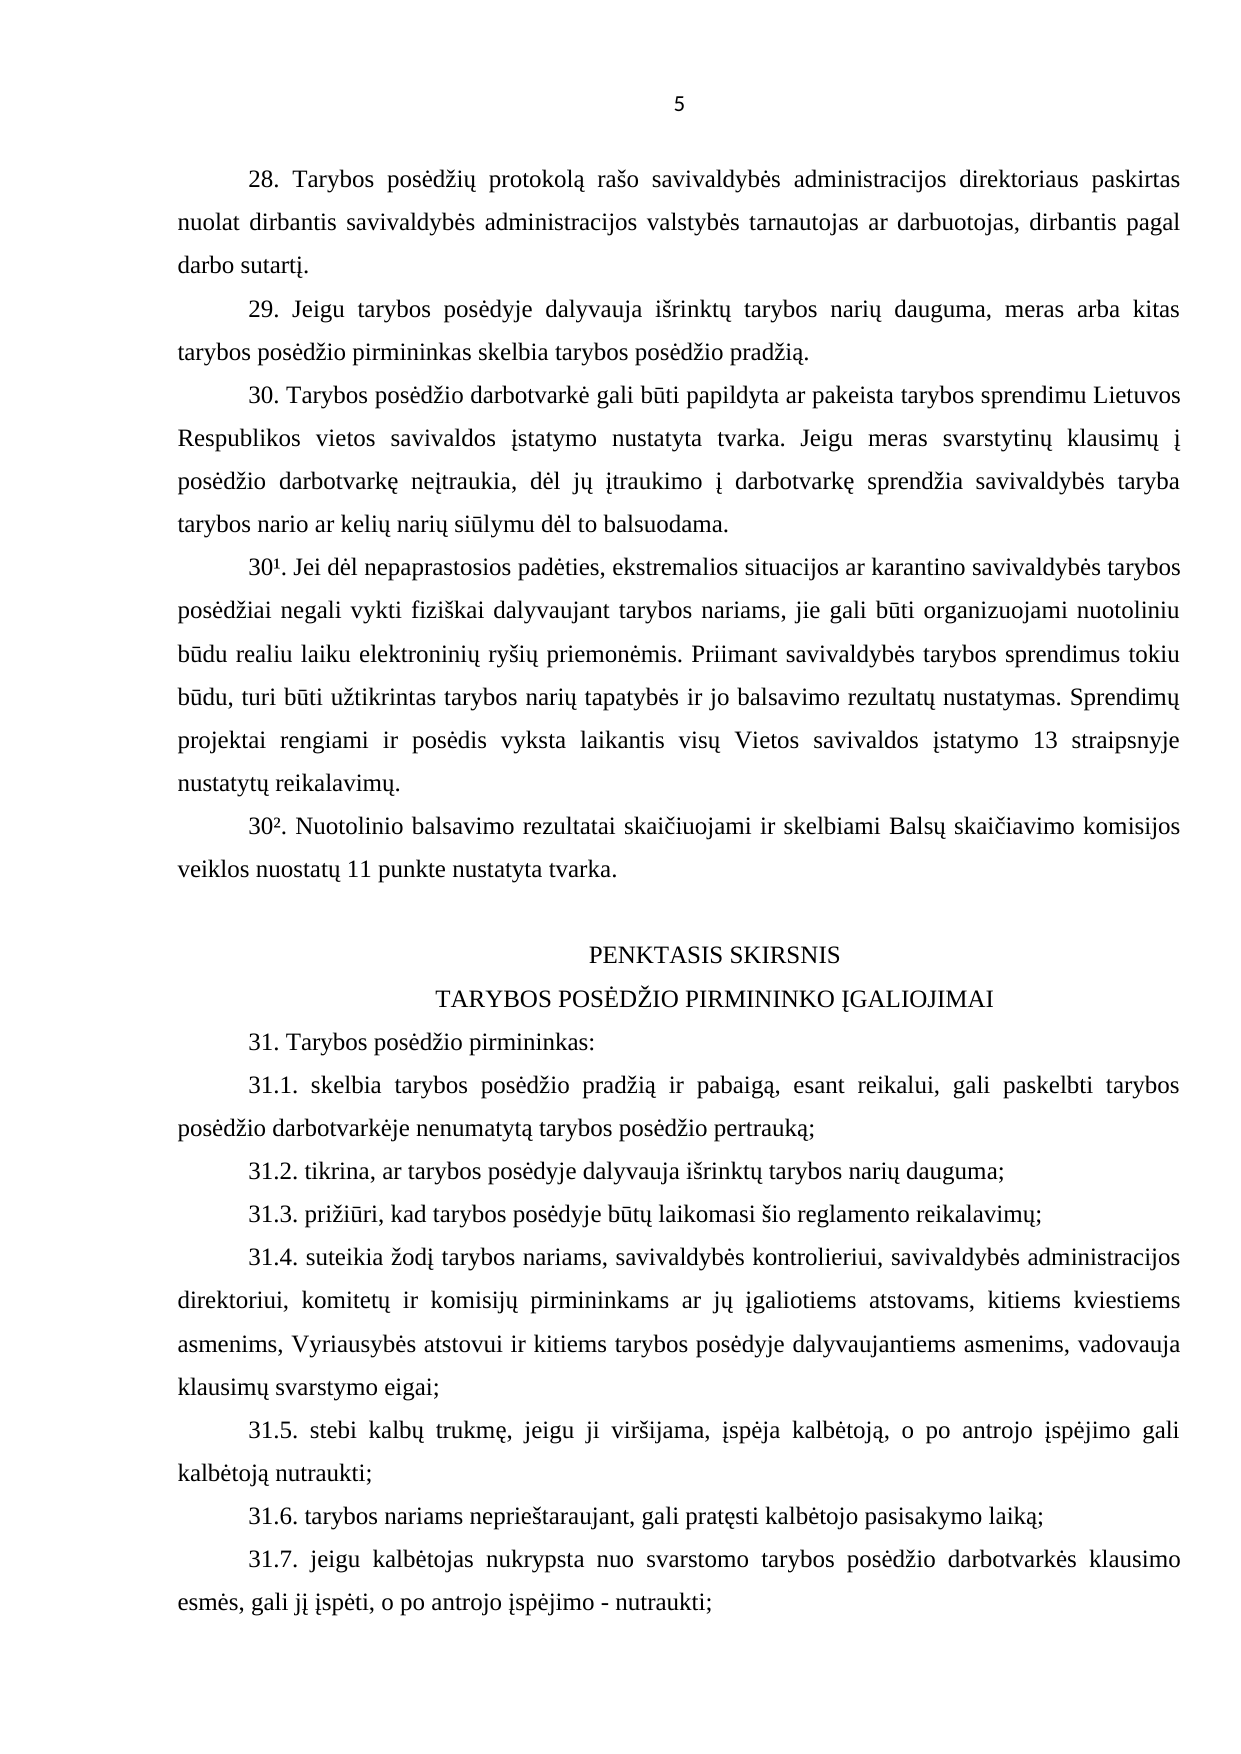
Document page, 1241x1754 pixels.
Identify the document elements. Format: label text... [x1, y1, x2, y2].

text 30. Tarybos posėdžio darbotvarkė gali būti papildyta ar pakeista tarybos sprendimu Lietuvos Respublikos vietos savivaldos įstatymo nustatyta tvarka. Jeigu meras svarstytinų klausimų į posėdžio darbotvarkę neįtraukia, dėl jų įtraukimo į darbotvarkę sprendžia savivaldybės taryba tarybos nario ar kelių narių siūlymu dėl to balsuodama. [177, 380, 1181, 538]
text 31.3. prižiūri, kad tarybos posėdyje būtų laikomasi šio reglamento reikalavimų; [177, 1199, 1181, 1228]
text TARYBOS POSĖDŽIO PIRMININKO ĮGALIOJIMAI [177, 984, 1181, 1012]
text 31.7. jeigu kalbėtojas nukrypsta nuo svarstomo tarybos posėdžio darbotvarkės klausimo esmės, gali jį įspėti, o po antrojo įspėjimo - nutraukti; [177, 1544, 1181, 1616]
text 31.5. stebi kalbų trukmę, jeigu ji viršijama, įspėja kalbėtoją, o po antrojo įspėjimo gali kalbėtoją nutraukti; [177, 1415, 1181, 1487]
text 31.2. tikrina, ar tarybos posėdyje dalyvauja išrinktų tarybos narių dauguma; [177, 1156, 1181, 1185]
text 30¹. Jei dėl nepaprastosios padėties, ekstremalios situacijos ar karantino savivaldybės tarybos posėdžiai negali vykti fiziškai dalyvaujant tarybos nariams, jie gali būti organizuojami nuotoliniu būdu realiu laiku elektroninių ryšių priemonėmis. Priimant savivaldybės tarybos sprendimus tokiu būdu, turi būti užtikrintas tarybos narių tapatybės ir jo balsavimo rezultatų nustatymas. Sprendimų projektai rengiami ir posėdis vyksta laikantis visų Vietos savivaldos įstatymo 13 straipsnyje nustatytų reikalavimų. [177, 552, 1181, 797]
text 31.6. tarybos nariams neprieštaraujant, gali pratęsti kalbėtojo pasisakymo laiką; [177, 1501, 1181, 1530]
text 28. Tarybos posėdžių protokolą rašo savivaldybės administracijos direktoriaus paskirtas nuolat dirbantis savivaldybės administracijos valstybės tarnautojas ar darbuotojas, dirbantis pagal darbo sutartį. [177, 164, 1181, 279]
text 31.4. suteikia žodį tarybos nariams, savivaldybės kontrolieriui, savivaldybės administracijos direktoriui, komitetų ir komisijų pirmininkams ar jų įgaliotiems atstovams, kitiems kviestiems asmenims, Vyriausybės atstovui ir kitiems tarybos posėdyje dalyvaujantiems asmenims, vadovauja klausimų svarstymo eigai; [177, 1242, 1181, 1401]
text PENKTASIS SKIRSNIS [177, 941, 1181, 969]
text 29. Jeigu tarybos posėdyje dalyvauja išrinktų tarybos narių dauguma, meras arba kitas tarybos posėdžio pirmininkas skelbia tarybos posėdžio pradžią. [177, 294, 1181, 366]
text 31. Tarybos posėdžio pirmininkas: [177, 1027, 1181, 1056]
text 30². Nuotolinio balsavimo rezultatai skaičiuojami ir skelbiami Balsų skaičiavimo komisijos veiklos nuostatų 11 punkte nustatyta tvarka. [177, 811, 1181, 883]
text 31.1. skelbia tarybos posėdžio pradžią ir pabaigą, esant reikalui, gali paskelbti tarybos posėdžio darbotvarkėje nenumatytą tarybos posėdžio pertrauką; [177, 1070, 1181, 1142]
